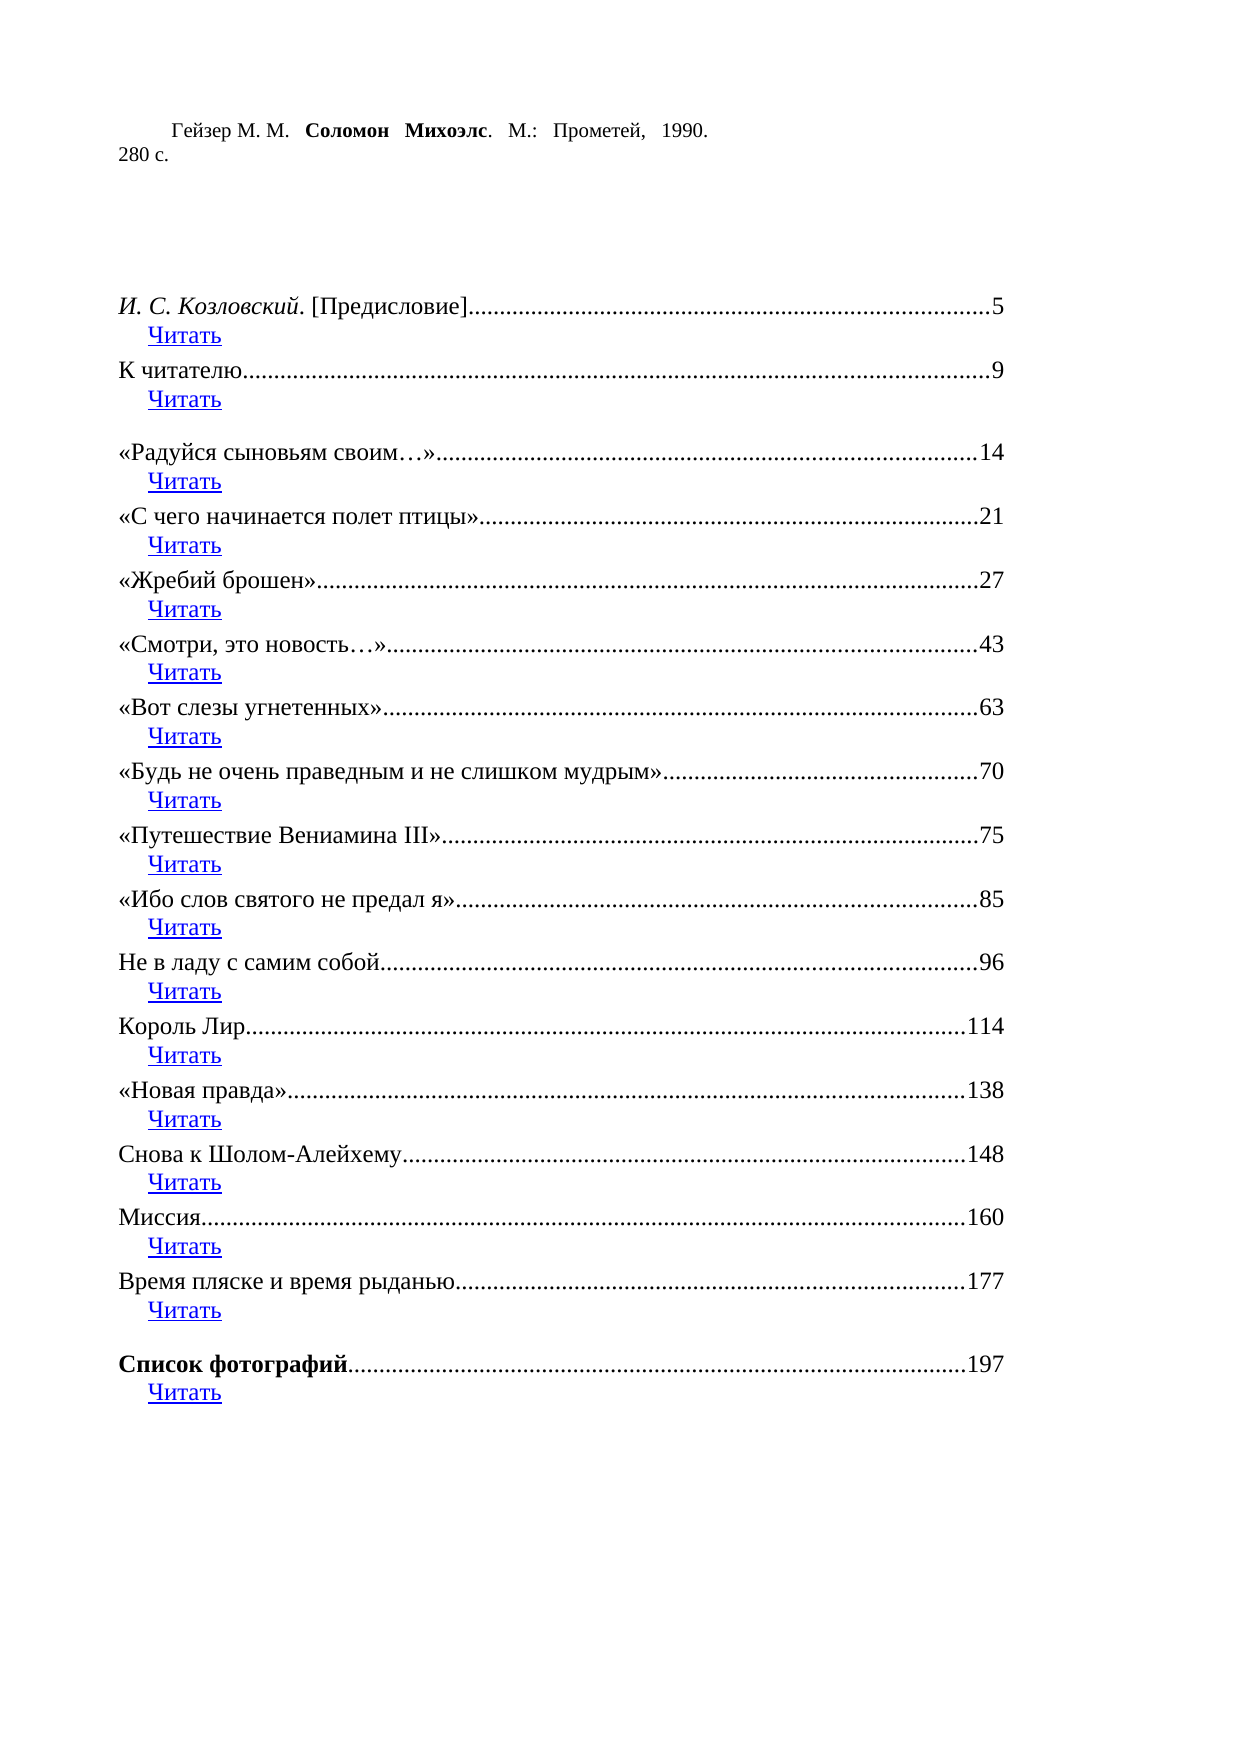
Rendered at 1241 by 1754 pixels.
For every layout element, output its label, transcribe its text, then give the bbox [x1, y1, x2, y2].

text «Жребий брошен» 27 Читать [118, 565, 945, 622]
text «Вот слезы угнетенных» 63 Читать [118, 692, 945, 750]
text К читателю 9 Читать [118, 355, 945, 412]
text Время пляске и время рыданью 177 Читать [118, 1266, 945, 1324]
text «Ибо слов святого не предал я» 85 Читать [118, 884, 945, 941]
text Список фотографий 197 Читать [118, 1349, 945, 1406]
text Король Лир 114 Читать [118, 1011, 945, 1069]
text Не в ладу с самим собой 96 Читать [118, 947, 945, 1005]
text «Путешествие Вениамина III» 75 Читать [118, 820, 945, 877]
text И. С. Козловский. [Предисловие] 5 Читать [118, 291, 945, 349]
text Миссия 160 Читать [118, 1202, 945, 1260]
text «С чего начинается полет птицы» 21 Читать [118, 501, 945, 559]
text «Будь не очень праведным и не слишком мудрым» 70 Читать [118, 756, 945, 814]
text Снова к Шолом-Алейхему 148 Читать [118, 1139, 945, 1196]
text «Смотри, это новость…» 43 Читать [118, 629, 945, 686]
text «Новая правда» 138 Читать [118, 1075, 945, 1132]
text «Радуйся сыновьям своим…» 14 Читать [118, 437, 945, 495]
text Гейзер М. М. Соломон Михоэлс. М.: Прометей, 1990. 280 с. [118, 118, 709, 166]
